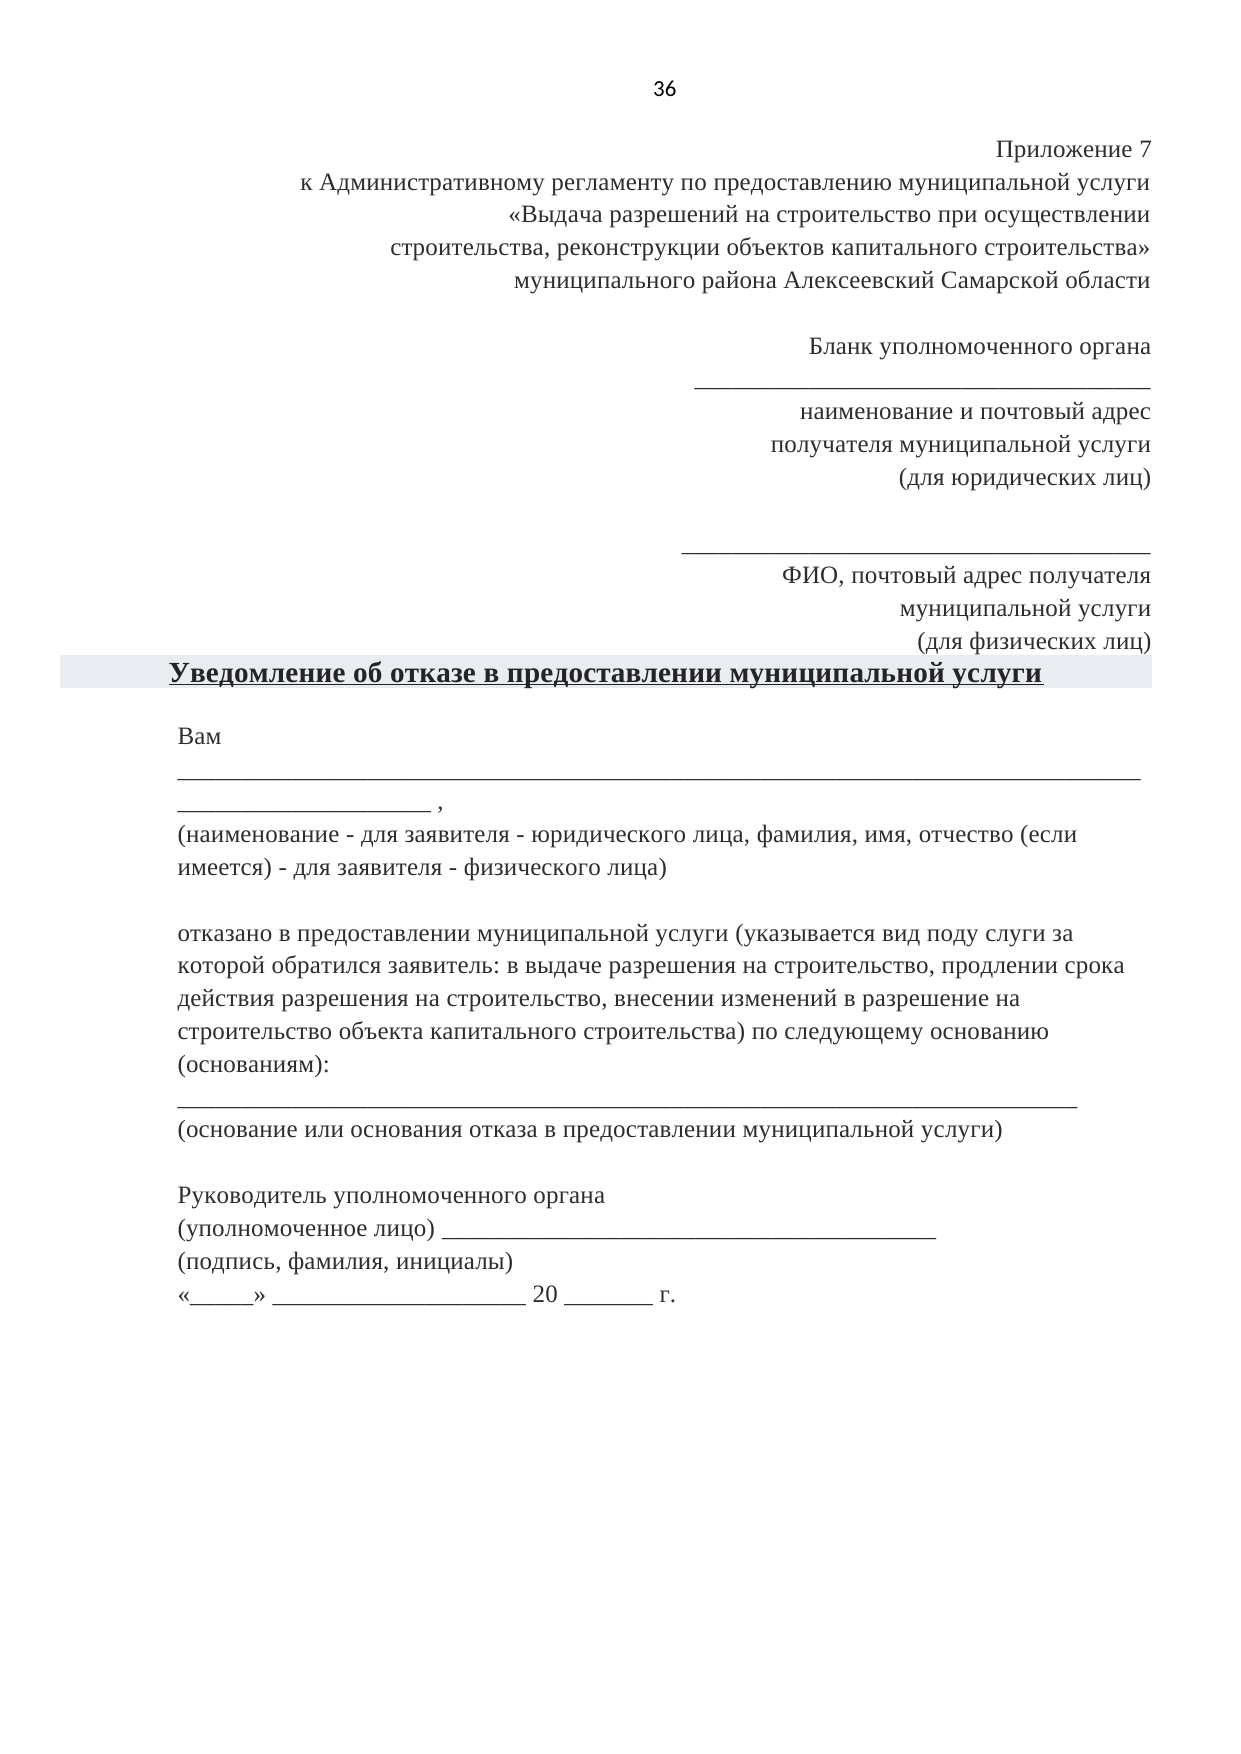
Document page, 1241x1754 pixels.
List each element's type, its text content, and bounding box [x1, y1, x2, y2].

text Приложение 7 [177, 130, 1152, 163]
subtitle Уведомление об отказе в предоставлении муниципальной услуги [60, 655, 1152, 688]
text Вам ________________________________________________________________________________________________ , (наименование - для заявителя - юридического лица, фамилия, имя, отчество (если имеется) - для заявителя - физического лица) [177, 717, 1152, 914]
text Руководитель уполномоченного органа (уполномоченное лицо) _______________________________________ (подпись, фамилия, инициалы) «_____» ____________________ 20 _______ г. [177, 1176, 1152, 1307]
text отказано в предоставлении муниципальной услуги (указывается вид поду слуги за которой обратился заявитель: в выдаче разрешения на строительство, продлении срока действия разрешения на строительство, внесении изменений в разрешение на строительство объекта капитального строительства) по следующему основанию (основаниям): _______________________________________________________________________ (основание или основания отказа в предоставлении муниципальной услуги) [177, 914, 1152, 1176]
text Бланк уполномоченного органа [177, 327, 1152, 359]
text ____________________________________ наименование и почтовый адрес получателя муниципальной услуги (для юридических лиц) _____________________________________ ФИО, почтовый адрес получателя муниципальной услуги (для физических лиц) [177, 359, 1152, 655]
text к Административному регламенту по предоставлению муниципальной услуги «Выдача разрешений на строительство при осуществлении строительства, реконструкции объектов капитального строительства» [177, 163, 1152, 261]
text муниципального района Алексеевский Самарской области [177, 261, 1152, 294]
